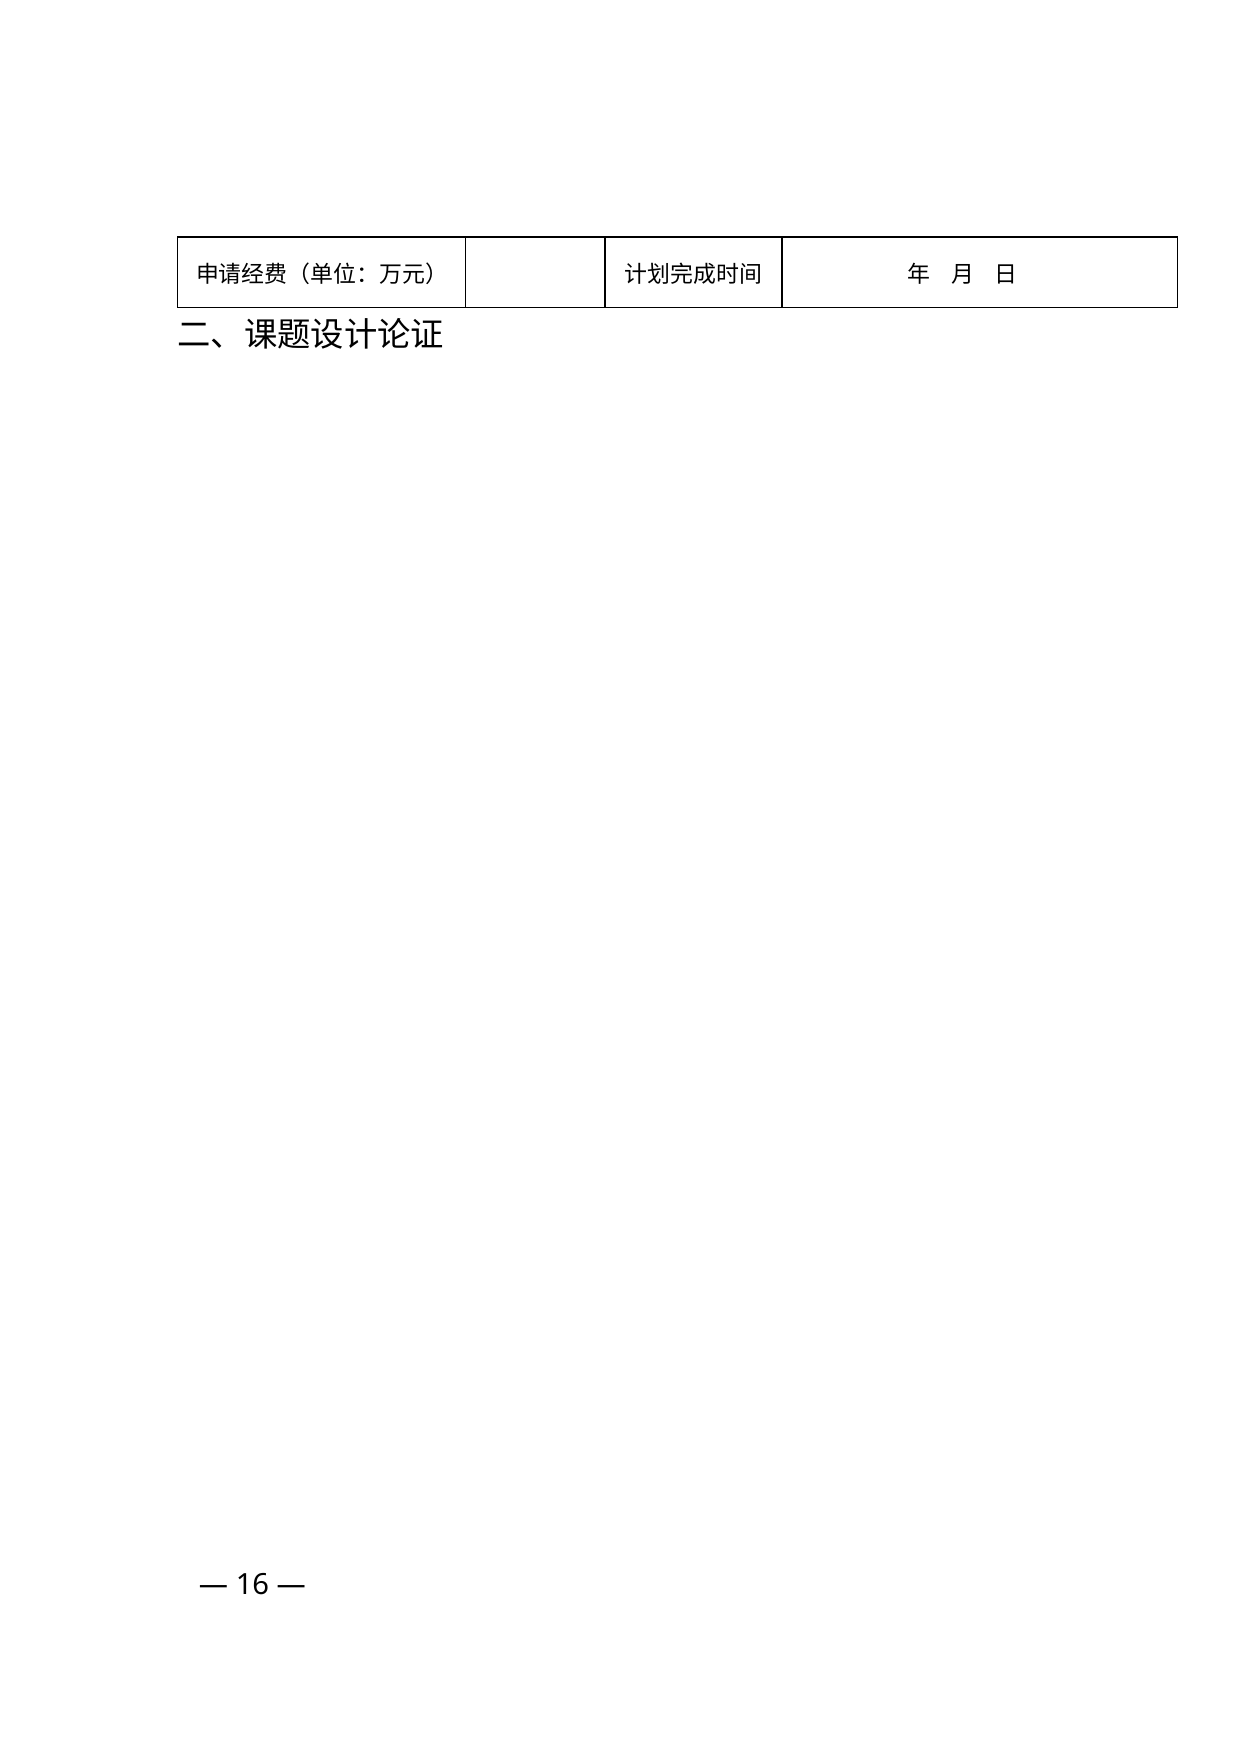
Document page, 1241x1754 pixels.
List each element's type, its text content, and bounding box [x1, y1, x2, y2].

table_cell 计划完成时间 [606, 238, 781, 307]
table_cell [466, 238, 604, 307]
table_cell 申请经费（单位：万元） [178, 238, 465, 307]
text 二、课题设计论证 [177, 308, 1063, 356]
table_cell 年 月 日 [783, 238, 1177, 307]
